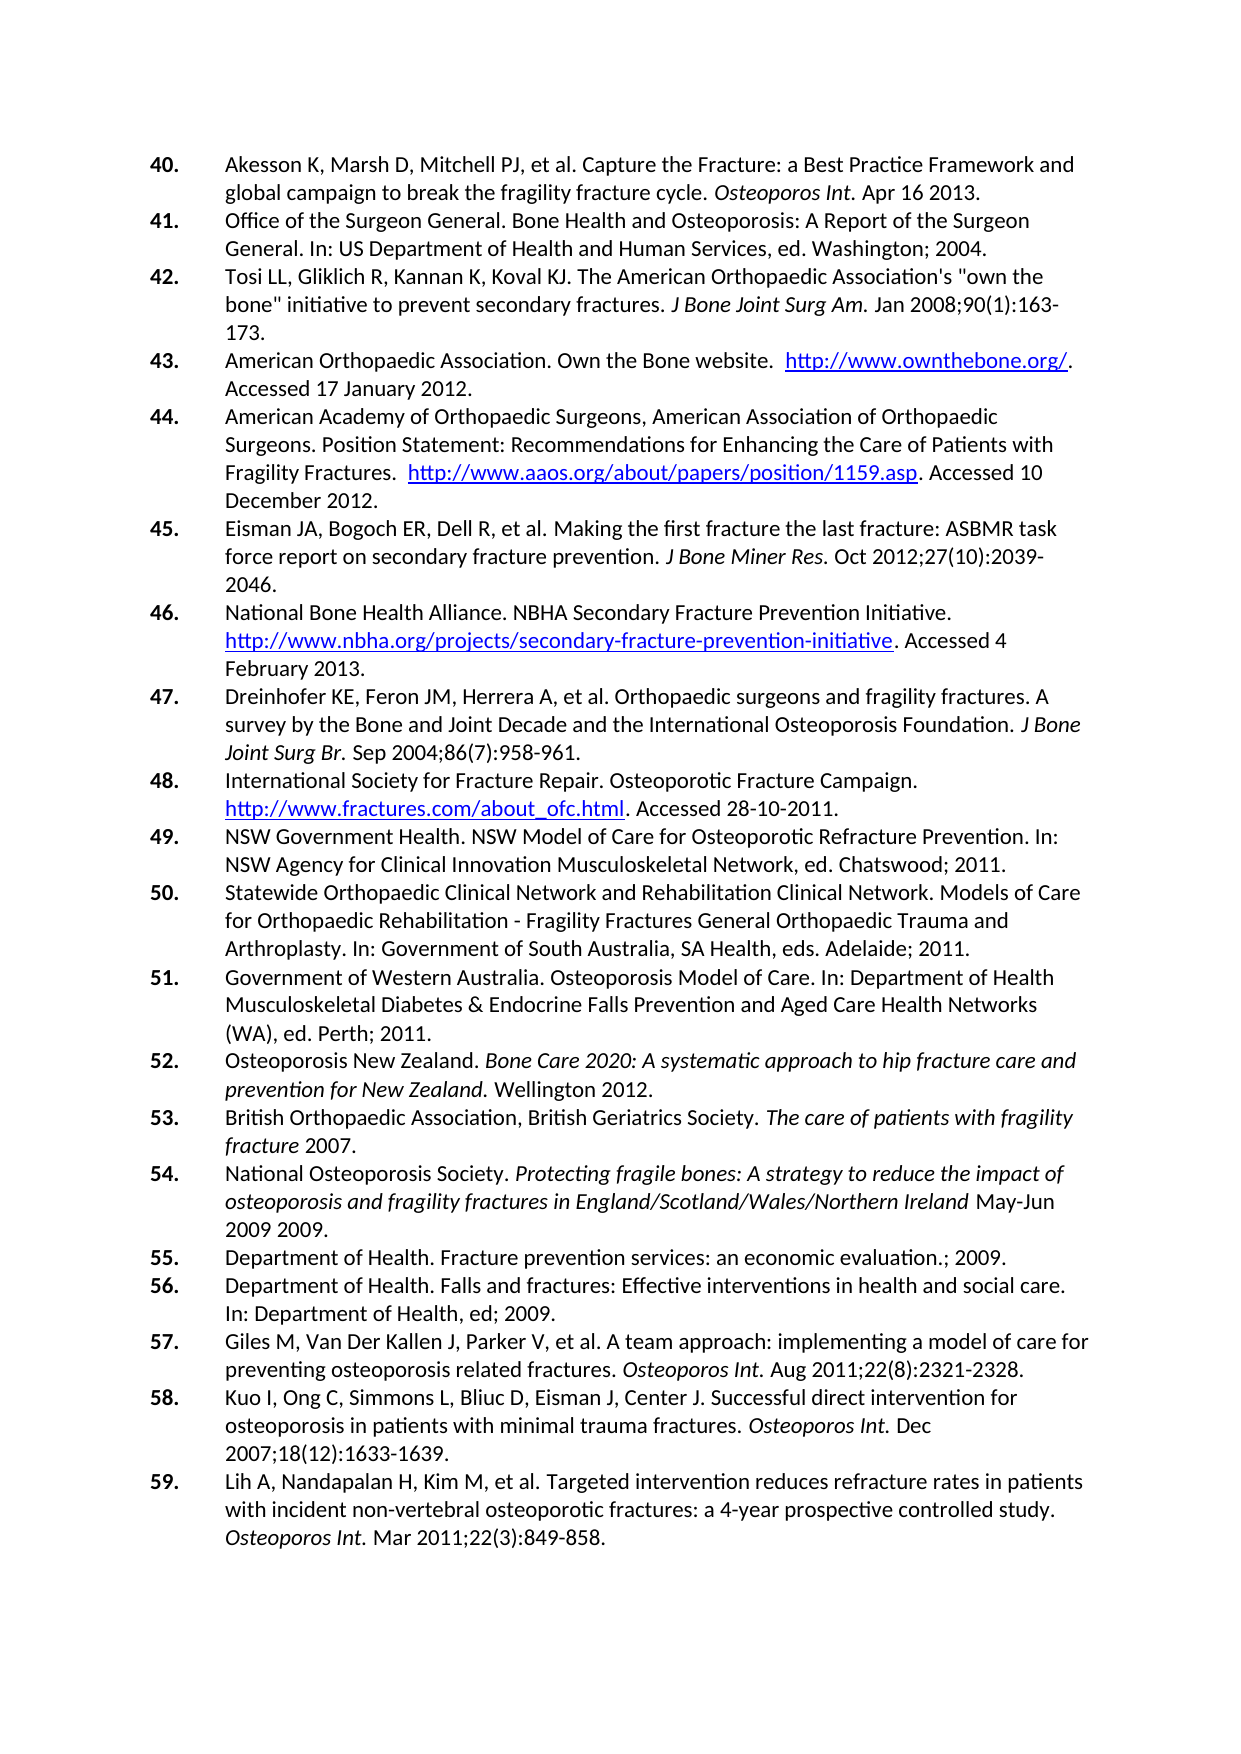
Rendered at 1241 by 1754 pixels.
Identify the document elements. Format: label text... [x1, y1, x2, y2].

text 50. Statewide Orthopaedic Clinical Network and Rehabilitation Clinical Network. Models of Care for Orthopaedic Rehabilitation - Fragility Fractures General Orthopaedic Trauma and Arthroplasty. In: Government of South Australia, SA Health, eds. Adelaide; 2011. [150, 878, 1090, 963]
text 47. Dreinhofer KE, Feron JM, Herrera A, et al. Orthopaedic surgeons and fragility fractures. A survey by the Bone and Joint Decade and the International Osteoporosis Foundation. J Bone Joint Surg Br. Sep 2004;86(7):958-961. [150, 682, 1090, 766]
text 57. Giles M, Van Der Kallen J, Parker V, et al. A team approach: implementing a model of care for preventing osteoporosis related fractures. Osteoporos Int. Aug 2011;22(8):2321-2328. [150, 1327, 1090, 1383]
text 41. Office of the Surgeon General. Bone Health and Osteoporosis: A Report of the Surgeon General. In: US Department of Health and Human Services, ed. Washington; 2004. [150, 206, 1090, 262]
text 44. American Academy of Orthopaedic Surgeons, American Association of Orthopaedic Surgeons. Position Statement: Recommendations for Enhancing the Care of Patients with Fragility Fractures. http://www.aaos.org/about/papers/position/1159.asp. Accessed 10 December 2012. [150, 402, 1090, 514]
text 46. National Bone Health Alliance. NBHA Secondary Fracture Prevention Initiative. http://www.nbha.org/projects/secondary-fracture-prevention-initiative. Accessed 4 February 2013. [150, 598, 1090, 682]
text 58. Kuo I, Ong C, Simmons L, Bliuc D, Eisman J, Center J. Successful direct intervention for osteoporosis in patients with minimal trauma fractures. Osteoporos Int. Dec 2007;18(12):1633-1639. [150, 1383, 1090, 1467]
text 40. Akesson K, Marsh D, Mitchell PJ, et al. Capture the Fracture: a Best Practice Framework and global campaign to break the fragility fracture cycle. Osteoporos Int. Apr 16 2013. [150, 150, 1090, 206]
text 51. Government of Western Australia. Osteoporosis Model of Care. In: Department of Health Musculoskeletal Diabetes & Endocrine Falls Prevention and Aged Care Health Networks (WA), ed. Perth; 2011. [150, 963, 1090, 1047]
text 49. NSW Government Health. NSW Model of Care for Osteoporotic Refracture Prevention. In: NSW Agency for Clinical Innovation Musculoskeletal Network, ed. Chatswood; 2011. [150, 822, 1090, 878]
text 45. Eisman JA, Bogoch ER, Dell R, et al. Making the first fracture the last fracture: ASBMR task force report on secondary fracture prevention. J Bone Miner Res. Oct 2012;27(10):2039-2046. [150, 514, 1090, 598]
text 56. Department of Health. Falls and fractures: Effective interventions in health and social care. In: Department of Health, ed; 2009. [150, 1271, 1090, 1327]
text 53. British Orthopaedic Association, British Geriatrics Society. The care of patients with fragility fracture 2007. [150, 1103, 1090, 1159]
text 42. Tosi LL, Gliklich R, Kannan K, Koval KJ. The American Orthopaedic Association's "own the bone" initiative to prevent secondary fractures. J Bone Joint Surg Am. Jan 2008;90(1):163-173. [150, 262, 1090, 346]
text 52. Osteoporosis New Zealand. Bone Care 2020: A systematic approach to hip fracture care and prevention for New Zealand. Wellington 2012. [150, 1047, 1090, 1103]
text 55. Department of Health. Fracture prevention services: an economic evaluation.; 2009. [150, 1243, 1090, 1271]
text 48. International Society for Fracture Repair. Osteoporotic Fracture Campaign. http://www.fractures.com/about_ofc.html. Accessed 28-10-2011. [150, 766, 1090, 822]
text 54. National Osteoporosis Society. Protecting fragile bones: A strategy to reduce the impact of osteoporosis and fragility fractures in England/Scotland/Wales/Northern Ireland May-Jun 2009 2009. [150, 1159, 1090, 1243]
text 59. Lih A, Nandapalan H, Kim M, et al. Targeted intervention reduces refracture rates in patients with incident non-vertebral osteoporotic fractures: a 4-year prospective controlled study. Osteoporos Int. Mar 2011;22(3):849-858. [150, 1467, 1090, 1551]
text 43. American Orthopaedic Association. Own the Bone website. http://www.ownthebone.org/. Accessed 17 January 2012. [150, 346, 1090, 402]
